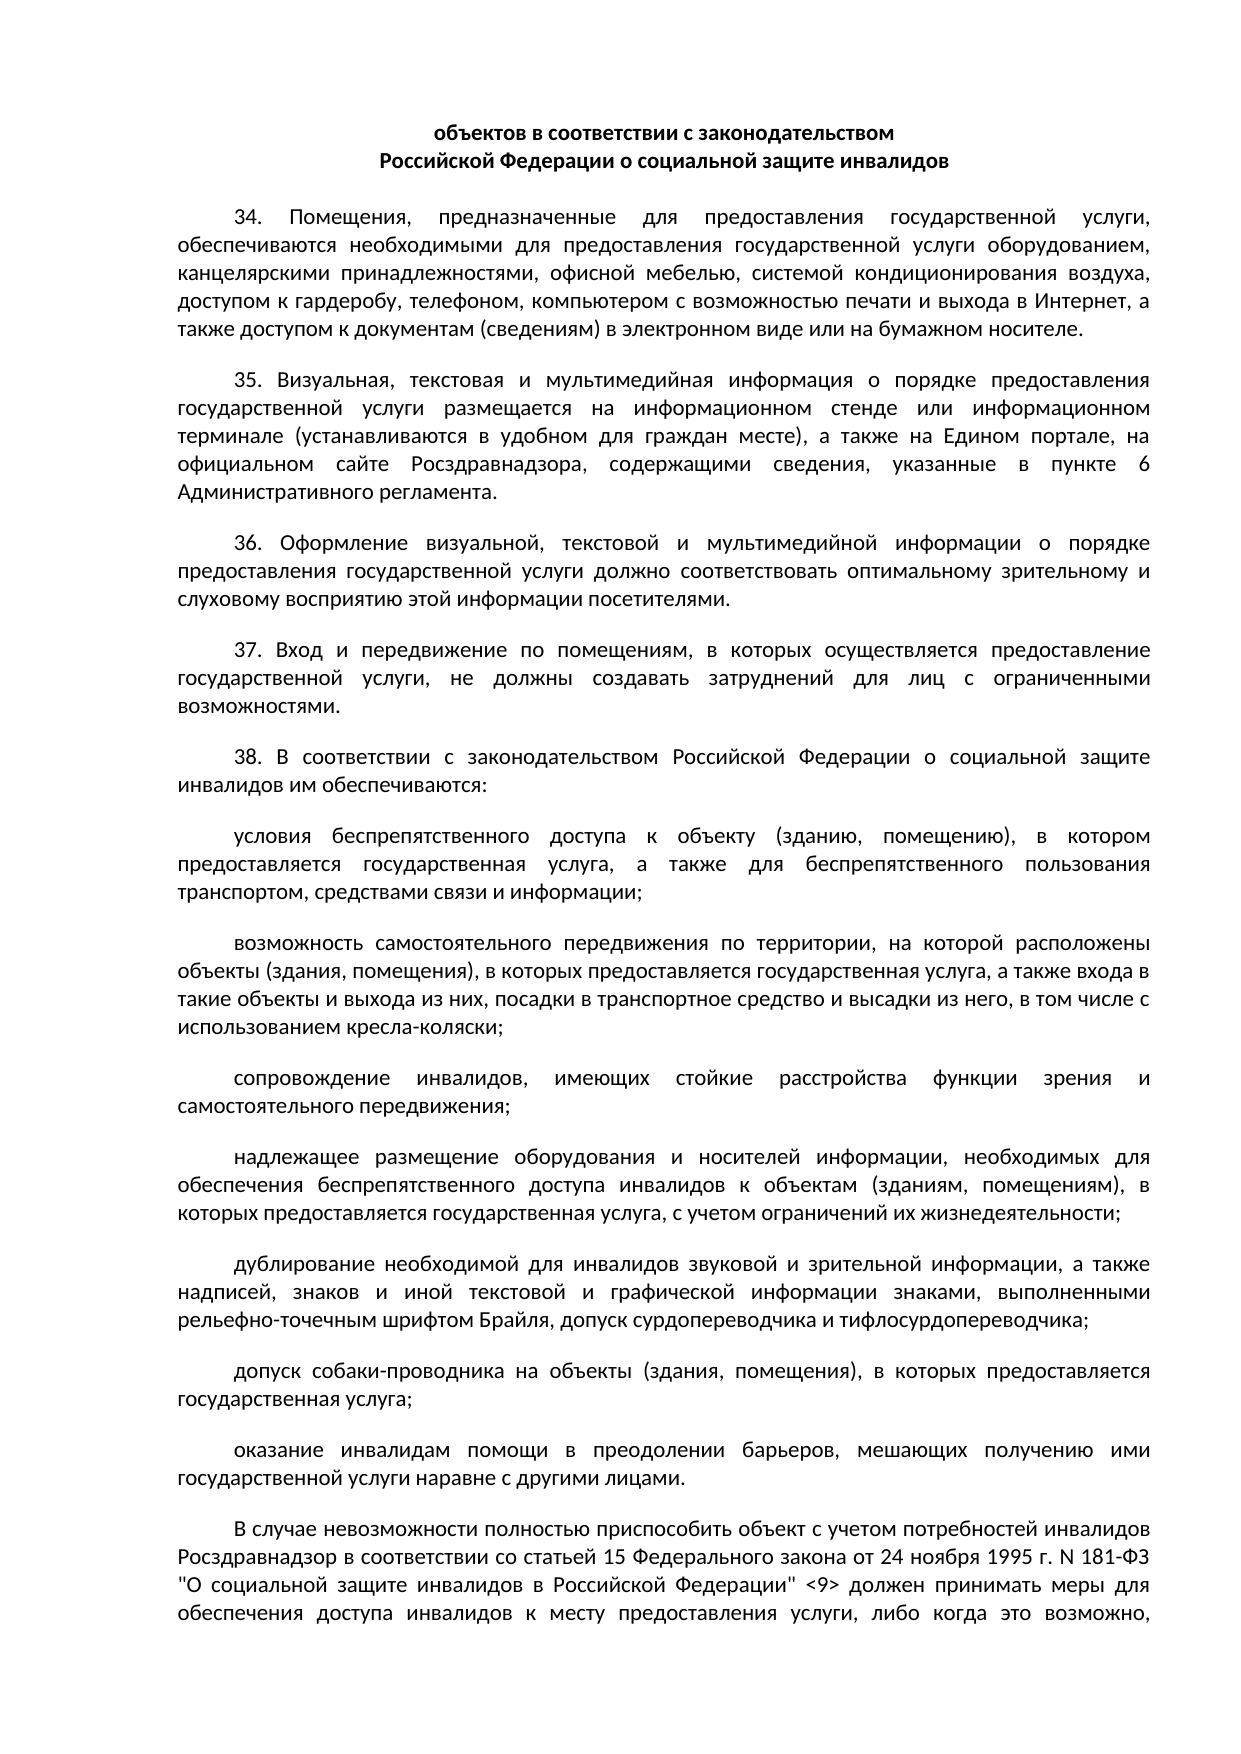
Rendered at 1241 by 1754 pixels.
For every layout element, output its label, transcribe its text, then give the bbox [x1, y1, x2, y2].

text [177, 1514, 1152, 1626]
text сопровождение инвалидов, имеющих стойкие расстройства функции зрения и самостоятельного передвижения; [177, 1063, 1152, 1119]
text надлежащее размещение оборудования и носителей информации, необходимых для обеспечения беспрепятственного доступа инвалидов к объектам (зданиям, помещениям), в которых предоставляется государственная услуга, с учетом ограничений их жизнедеятельности; [177, 1142, 1152, 1226]
title Российской Федерации о социальной защите инвалидов [177, 146, 1152, 174]
text оказание инвалидам помощи в преодолении барьеров, мешающих получению ими государственной услуги наравне с другими лицами. [177, 1435, 1152, 1491]
text 37. Вход и передвижение по помещениям, в которых осуществляется предоставление государственной услуги, не должны создавать затруднений для лиц с ограниченными возможностями. [177, 635, 1152, 719]
text 35. Визуальная, текстовая и мультимедийная информация о порядке предоставления государственной услуги размещается на информационном стенде или информационном терминале (устанавливаются в удобном для граждан месте), а также на Едином портале, на официальном сайте Росздравнадзора, содержащими сведения, указанные в пункте 6 Административного регламента. [177, 365, 1152, 505]
text 34. Помещения, предназначенные для предоставления государственной услуги, обеспечиваются необходимыми для предоставления государственной услуги оборудованием, канцелярскими принадлежностями, офисной мебелью, системой кондиционирования воздуха, доступом к гардеробу, телефоном, компьютером с возможностью печати и выхода в Интернет, а также доступом к документам (сведениям) в электронном виде или на бумажном носителе. [177, 202, 1152, 342]
text 36. Оформление визуальной, текстовой и мультимедийной информации о порядке предоставления государственной услуги должно соответствовать оптимальному зрительному и слуховому восприятию этой информации посетителями. [177, 528, 1152, 612]
text допуск собаки-проводника на объекты (здания, помещения), в которых предоставляется государственная услуга; [177, 1356, 1152, 1412]
title объектов в соответствии с законодательством [177, 118, 1152, 146]
text 38. В соответствии с законодательством Российской Федерации о социальной защите инвалидов им обеспечиваются: [177, 742, 1152, 798]
text дублирование необходимой для инвалидов звуковой и зрительной информации, а также надписей, знаков и иной текстовой и графической информации знаками, выполненными рельефно-точечным шрифтом Брайля, допуск сурдопереводчика и тифлосурдопереводчика; [177, 1249, 1152, 1333]
text возможность самостоятельного передвижения по территории, на которой расположены объекты (здания, помещения), в которых предоставляется государственная услуга, а также входа в такие объекты и выхода из них, посадки в транспортное средство и высадки из него, в том числе с использованием кресла-коляски; [177, 928, 1152, 1040]
text условия беспрепятственного доступа к объекту (зданию, помещению), в котором предоставляется государственная услуга, а также для беспрепятственного пользования транспортом, средствами связи и информации; [177, 821, 1152, 905]
